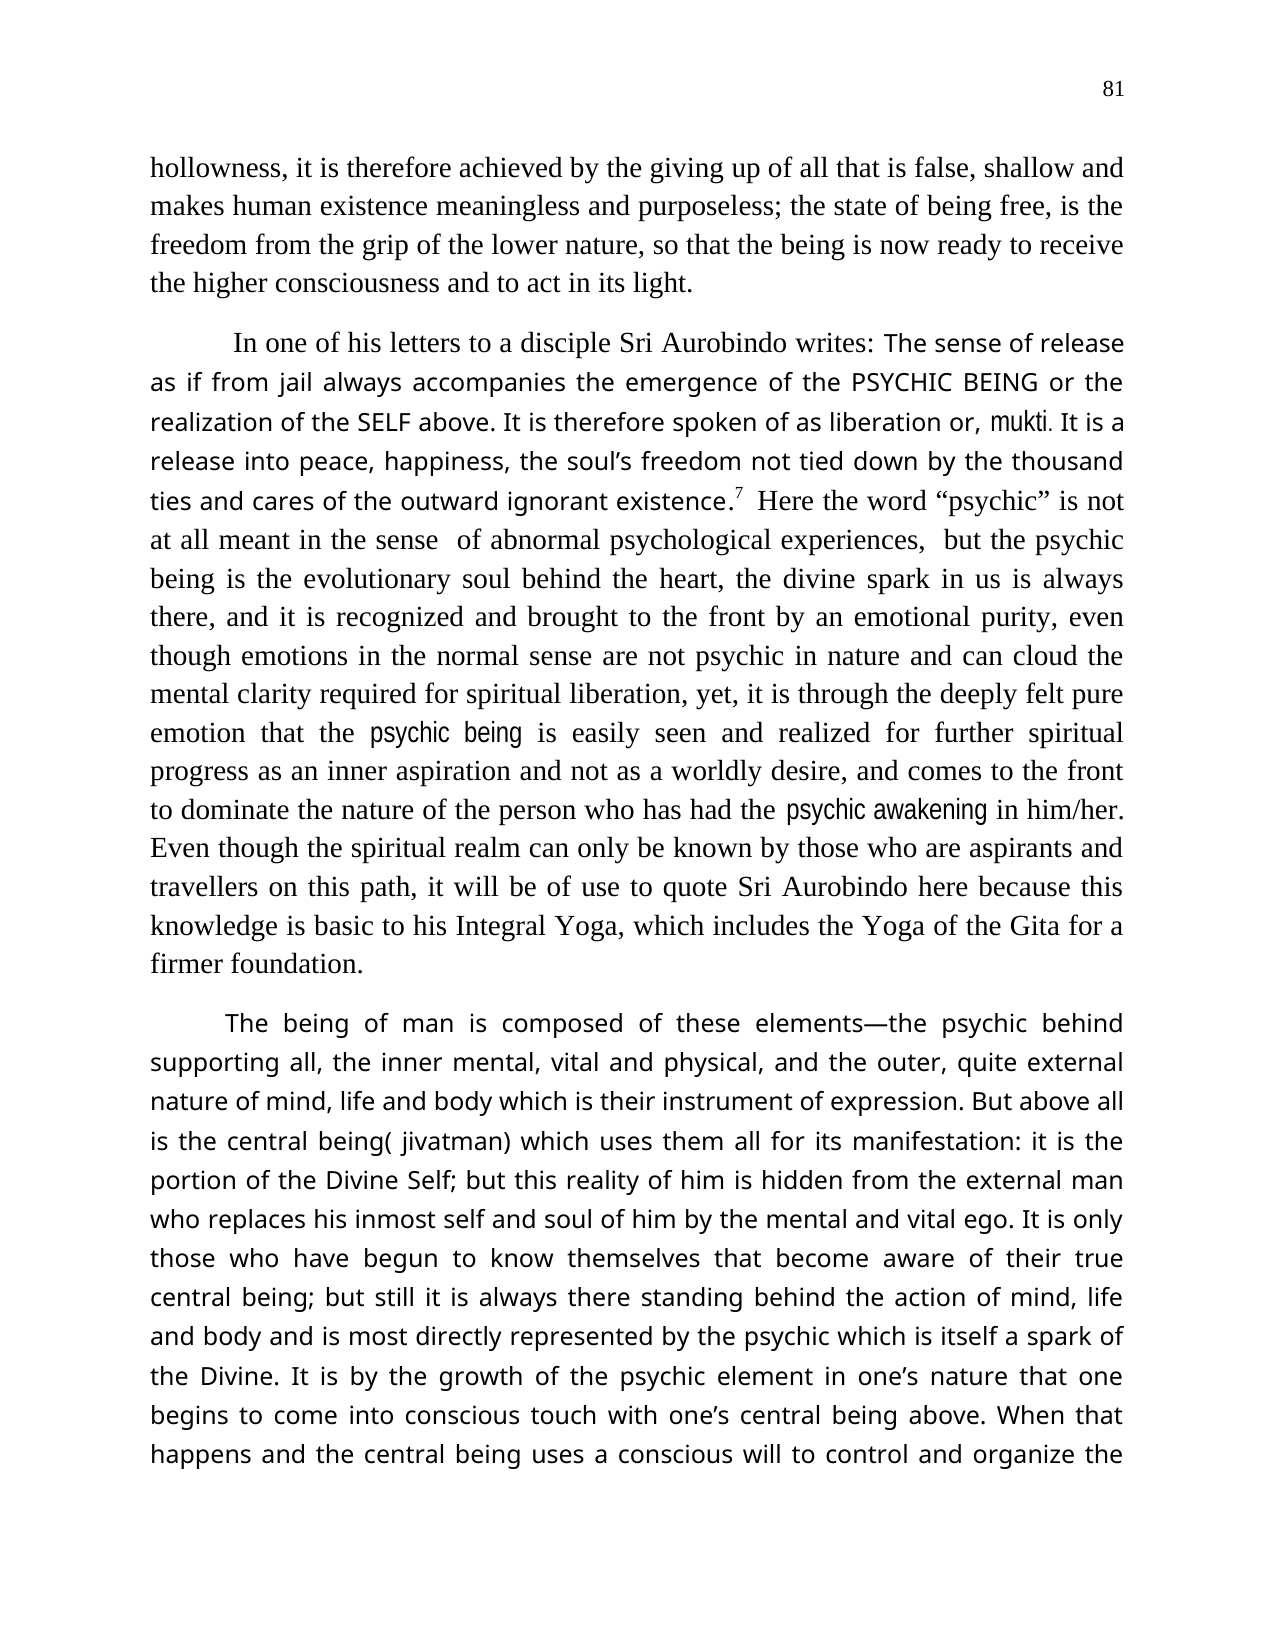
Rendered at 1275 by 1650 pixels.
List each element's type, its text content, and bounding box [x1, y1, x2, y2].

text In one of his letters to a disciple Sri Aurobindo writes: The sense of release as if from jail always accompanies the emergence of the PSYCHIC BEING or the realization of the SELF above. It is therefore spoken of as liberation or, mukti. It is a release into peace, happiness, the soul’s freedom not tied down by the thousand ties and cares of the outward ignorant existence.7 Here the word “psychic” is not at all meant in the sense of abnormal psychological experiences, but the psychic being is the evolutionary soul behind the heart, the divine spark in us is always there, and it is recognized and brought to the front by an emotional purity, even though emotions in the normal sense are not psychic in nature and can cloud the mental clarity required for spiritual liberation, yet, it is through the deeply felt pure emotion that the psychic being is easily seen and realized for further spiritual progress as an inner aspiration and not as a worldly desire, and comes to the front to dominate the nature of the person who has had the psychic awakening in him/her. Even though the spiritual realm can only be known by those who are aspirants and travellers on this path, it will be of use to quote Sri Aurobindo here because this knowledge is basic to his Integral Yoga, which includes the Yoga of the Gita for a firmer foundation. [150, 325, 1125, 980]
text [150, 150, 1125, 299]
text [150, 1006, 1125, 1471]
